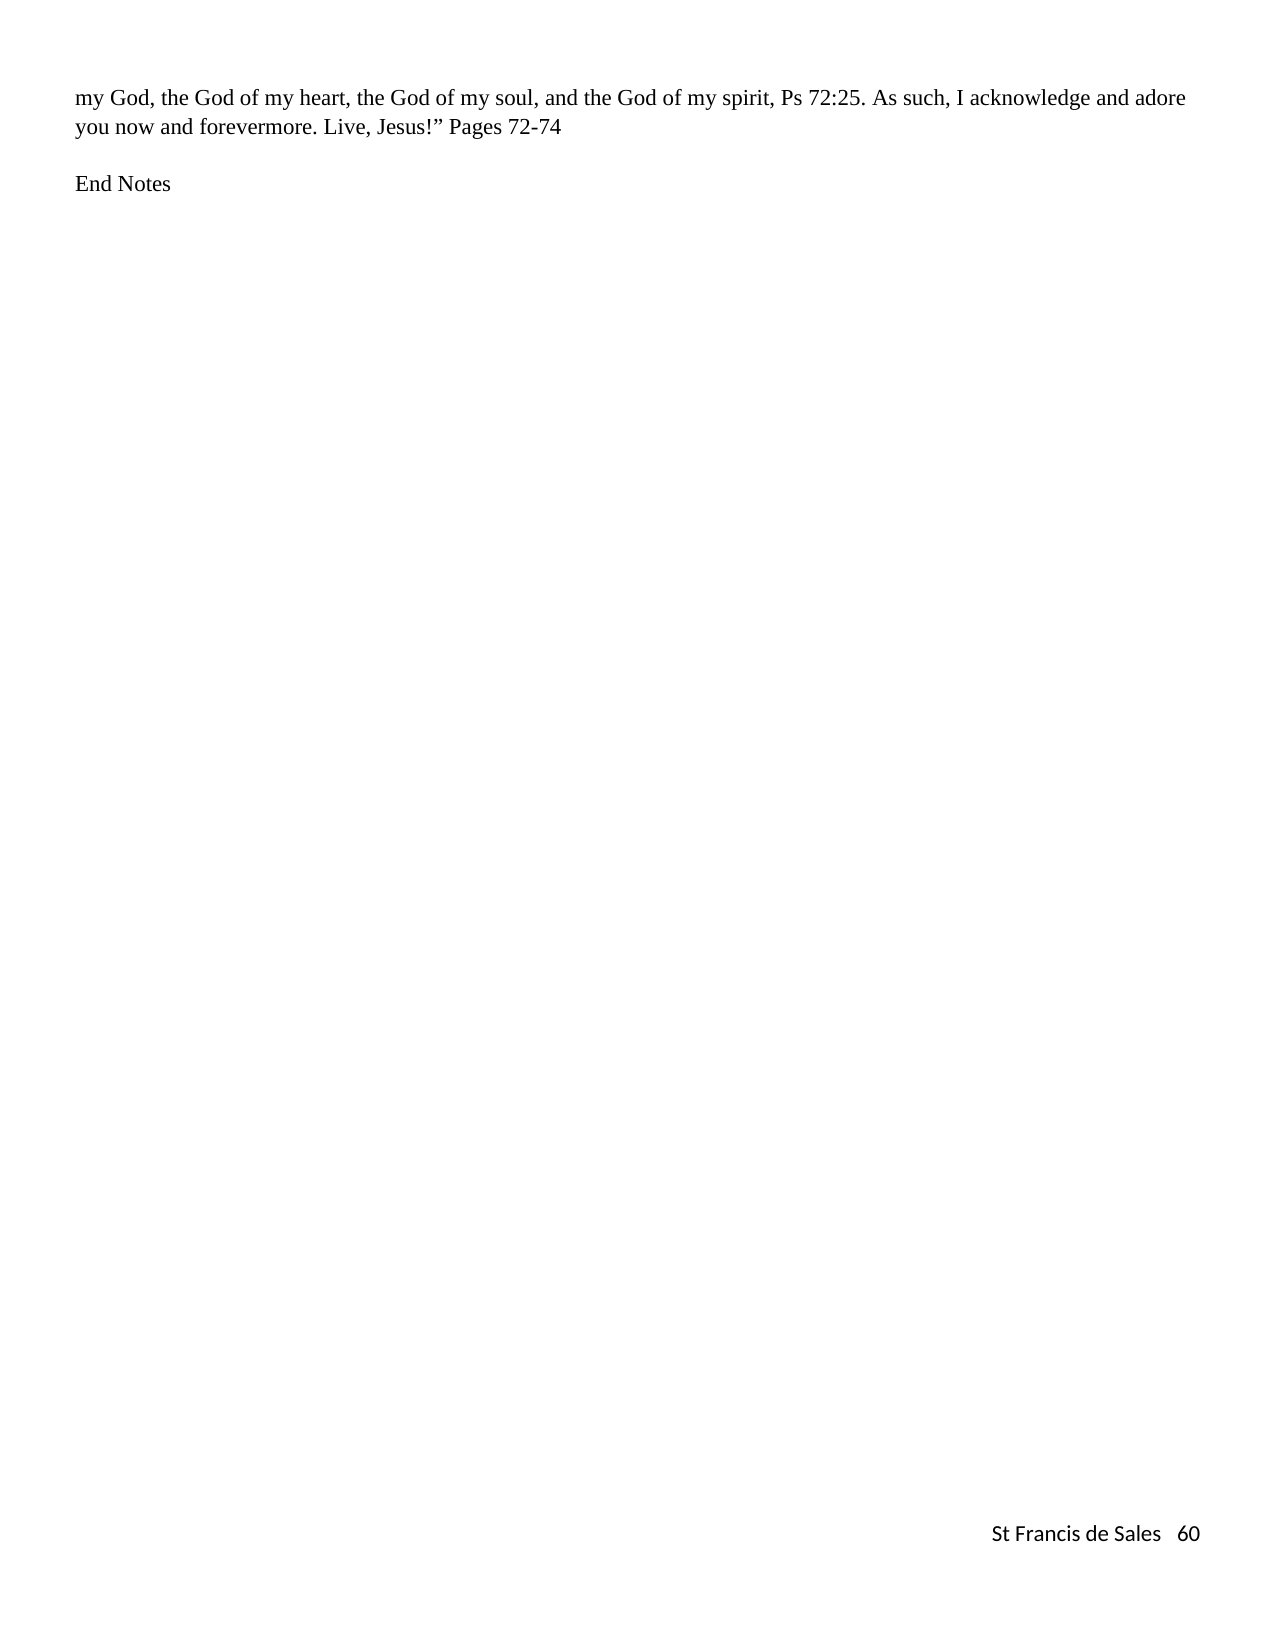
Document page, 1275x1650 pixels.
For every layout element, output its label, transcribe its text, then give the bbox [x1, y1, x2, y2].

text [75, 84, 1200, 139]
text End Notes [75, 170, 1200, 196]
